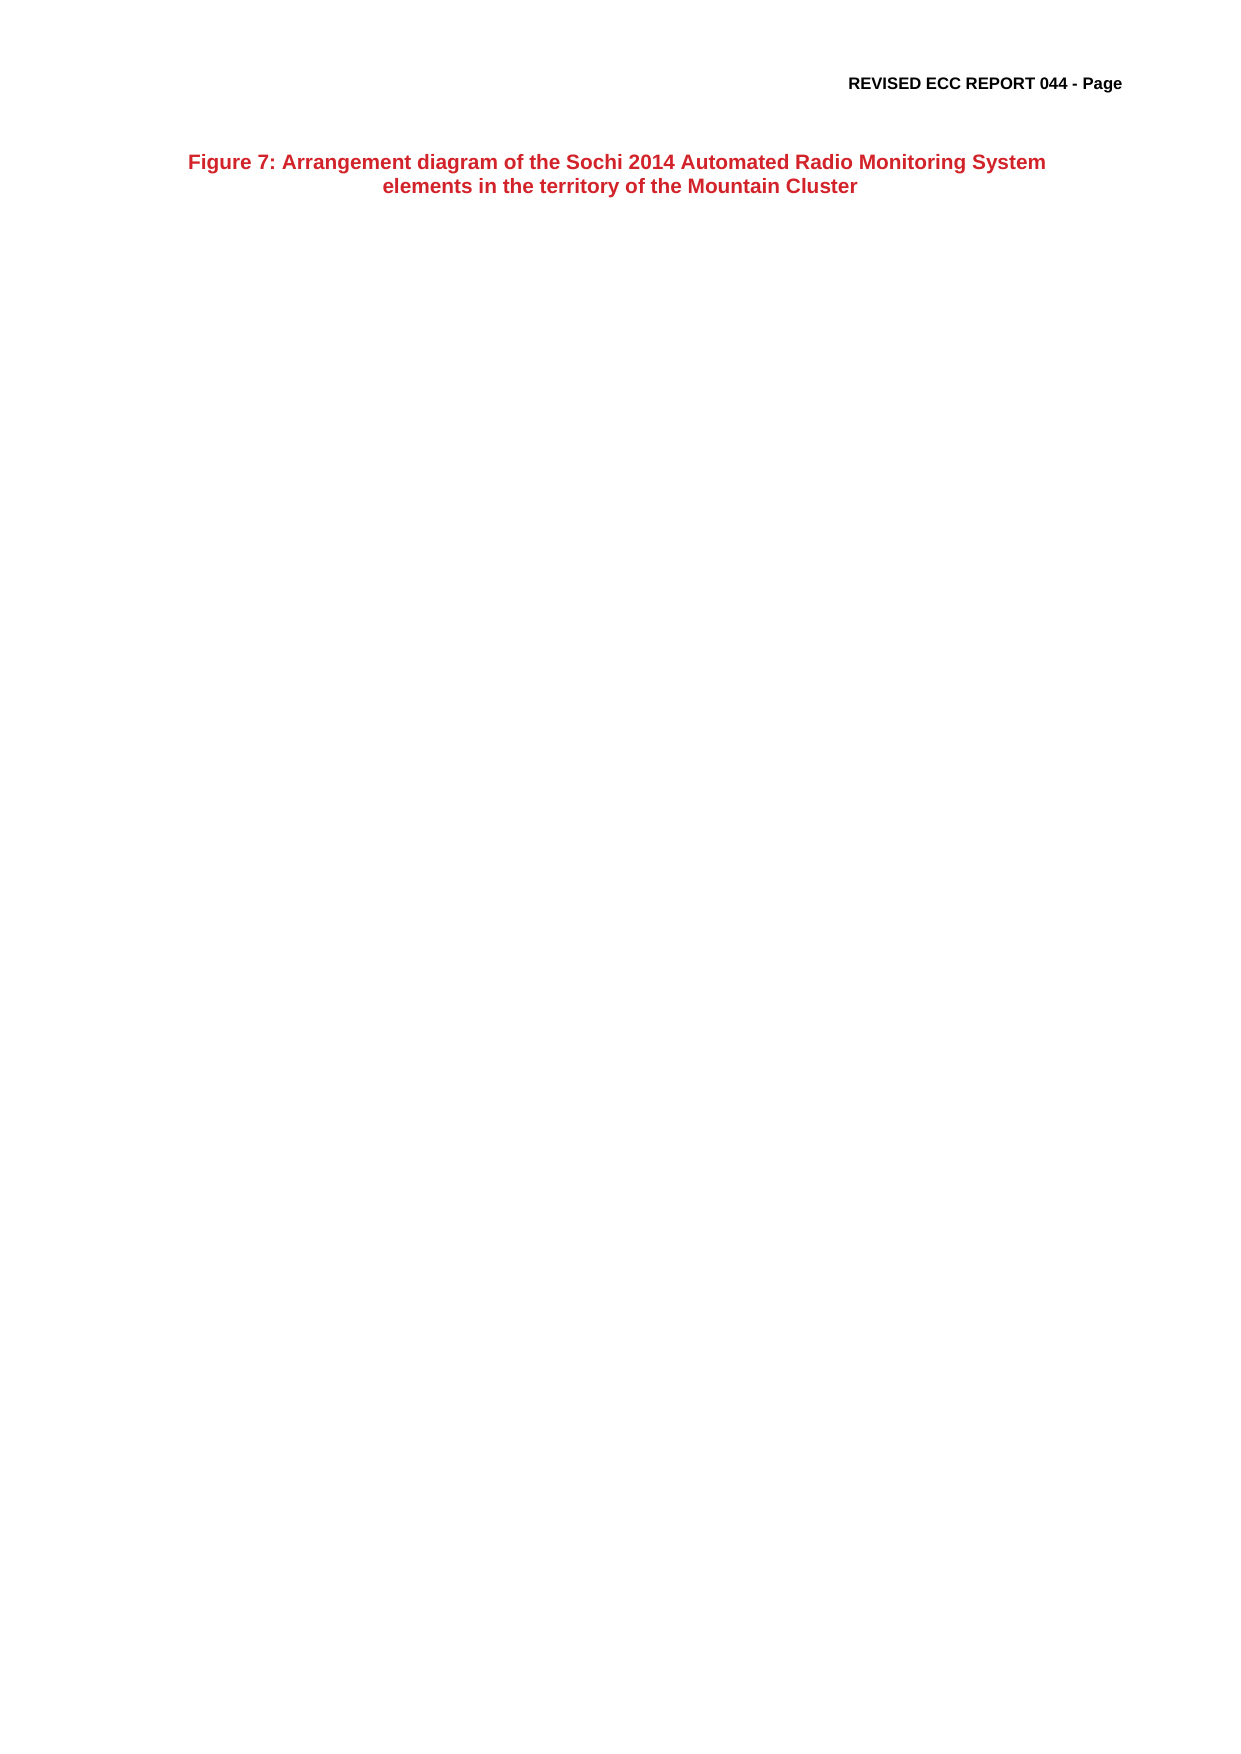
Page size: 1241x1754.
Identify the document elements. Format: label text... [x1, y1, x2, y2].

text Figure 7: Arrangement diagram of the Sochi 2014 Automated Radio Monitoring System elements in the territory of the Mountain Cluster [118, 150, 1122, 198]
